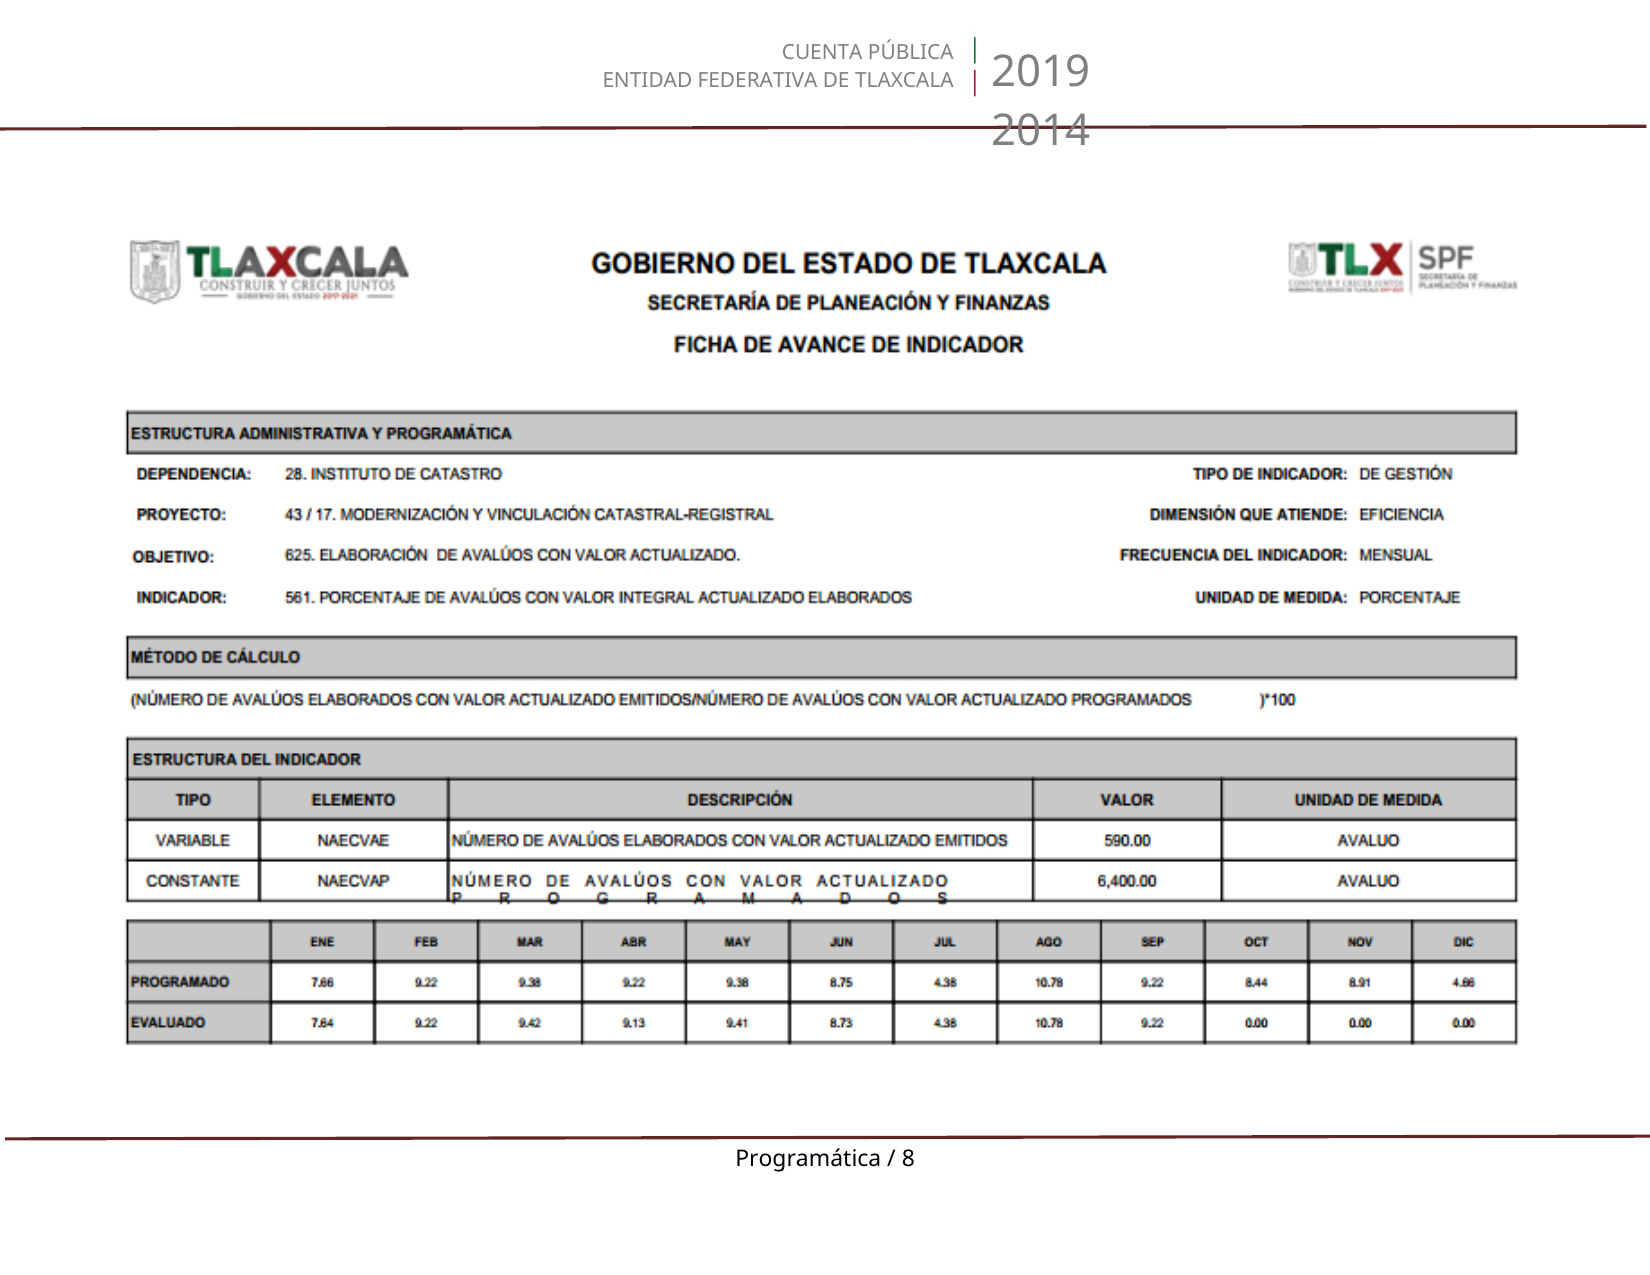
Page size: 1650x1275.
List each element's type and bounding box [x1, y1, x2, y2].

picture [968, 28, 985, 99]
picture [112, 195, 1548, 1061]
